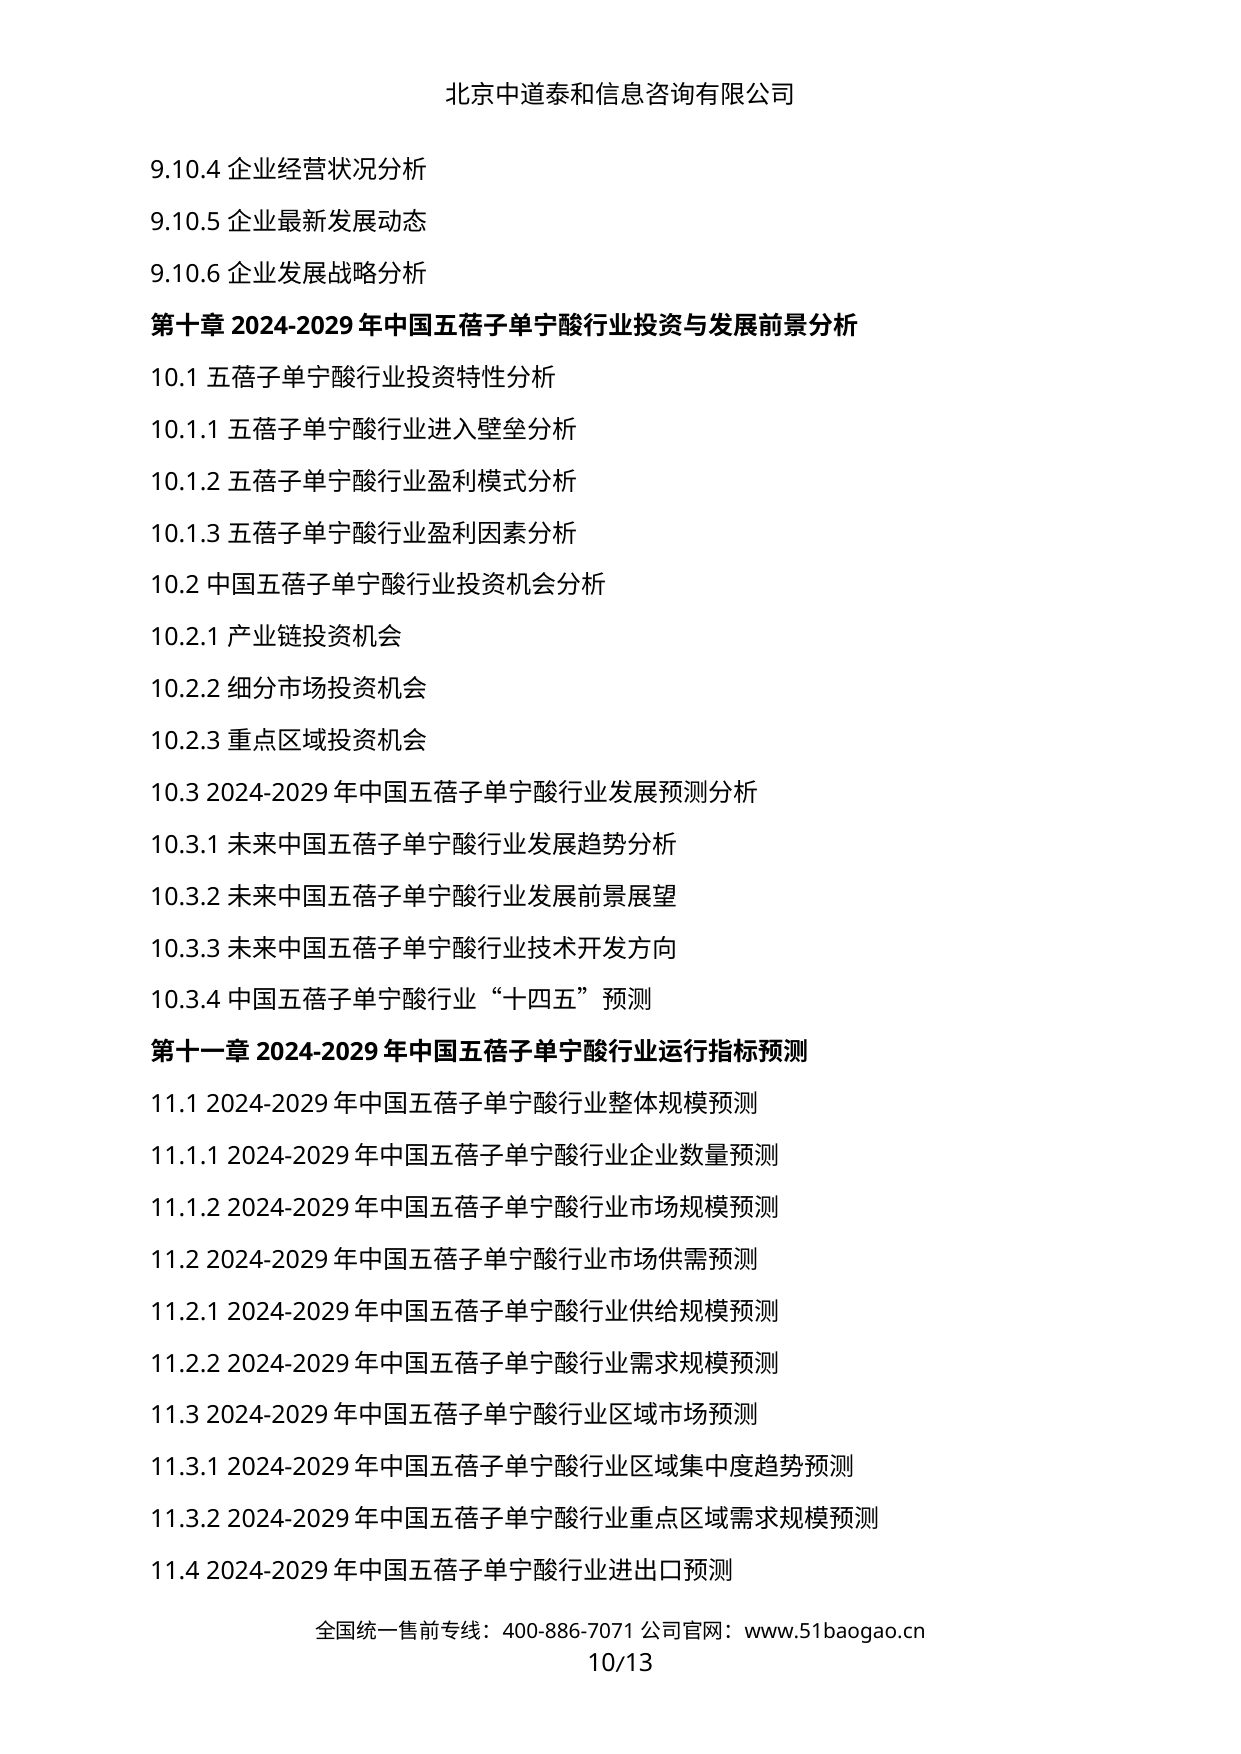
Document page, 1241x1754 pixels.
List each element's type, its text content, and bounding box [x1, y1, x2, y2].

text 10.3.2 未来中国五蓓子单宁酸行业发展前景展望 [150, 876, 1090, 912]
text 11.2.1 2024-2029年中国五蓓子单宁酸行业供给规模预测 [150, 1291, 1090, 1327]
text 10.3 2024-2029年中国五蓓子单宁酸行业发展预测分析 [150, 772, 1090, 809]
text 11.3.2 2024-2029年中国五蓓子单宁酸行业重点区域需求规模预测 [150, 1499, 1090, 1535]
text 第十章 2024-2029年中国五蓓子单宁酸行业投资与发展前景分析 [150, 306, 1090, 342]
text 10.1.2 五蓓子单宁酸行业盈利模式分析 [150, 461, 1090, 497]
text 第十一章 2024-2029年中国五蓓子单宁酸行业运行指标预测 [150, 1032, 1090, 1068]
text 11.3 2024-2029年中国五蓓子单宁酸行业区域市场预测 [150, 1395, 1090, 1431]
text 11.1.2 2024-2029年中国五蓓子单宁酸行业市场规模预测 [150, 1187, 1090, 1224]
text 10.3.1 未来中国五蓓子单宁酸行业发展趋势分析 [150, 824, 1090, 861]
text 10.3.4 中国五蓓子单宁酸行业“十四五”预测 [150, 980, 1090, 1016]
text 10.2.1 产业链投资机会 [150, 617, 1090, 653]
text 11.4 2024-2029年中国五蓓子单宁酸行业进出口预测 [150, 1551, 1090, 1587]
text 9.10.5 企业最新发展动态 [150, 202, 1090, 238]
text 10.2.2 细分市场投资机会 [150, 669, 1090, 705]
text 9.10.4 企业经营状况分析 [150, 150, 1090, 186]
text 10.3.3 未来中国五蓓子单宁酸行业技术开发方向 [150, 928, 1090, 964]
text 10.1.1 五蓓子单宁酸行业进入壁垒分析 [150, 409, 1090, 446]
text 11.2.2 2024-2029年中国五蓓子单宁酸行业需求规模预测 [150, 1343, 1090, 1379]
text 9.10.6 企业发展战略分析 [150, 254, 1090, 290]
text 10.1 五蓓子单宁酸行业投资特性分析 [150, 357, 1090, 394]
text 11.1.1 2024-2029年中国五蓓子单宁酸行业企业数量预测 [150, 1136, 1090, 1172]
text 11.3.1 2024-2029年中国五蓓子单宁酸行业区域集中度趋势预测 [150, 1447, 1090, 1483]
text 11.1 2024-2029年中国五蓓子单宁酸行业整体规模预测 [150, 1084, 1090, 1120]
text 10.1.3 五蓓子单宁酸行业盈利因素分析 [150, 513, 1090, 549]
text 11.2 2024-2029年中国五蓓子单宁酸行业市场供需预测 [150, 1239, 1090, 1276]
text 10.2.3 重点区域投资机会 [150, 721, 1090, 757]
text 10.2 中国五蓓子单宁酸行业投资机会分析 [150, 565, 1090, 601]
